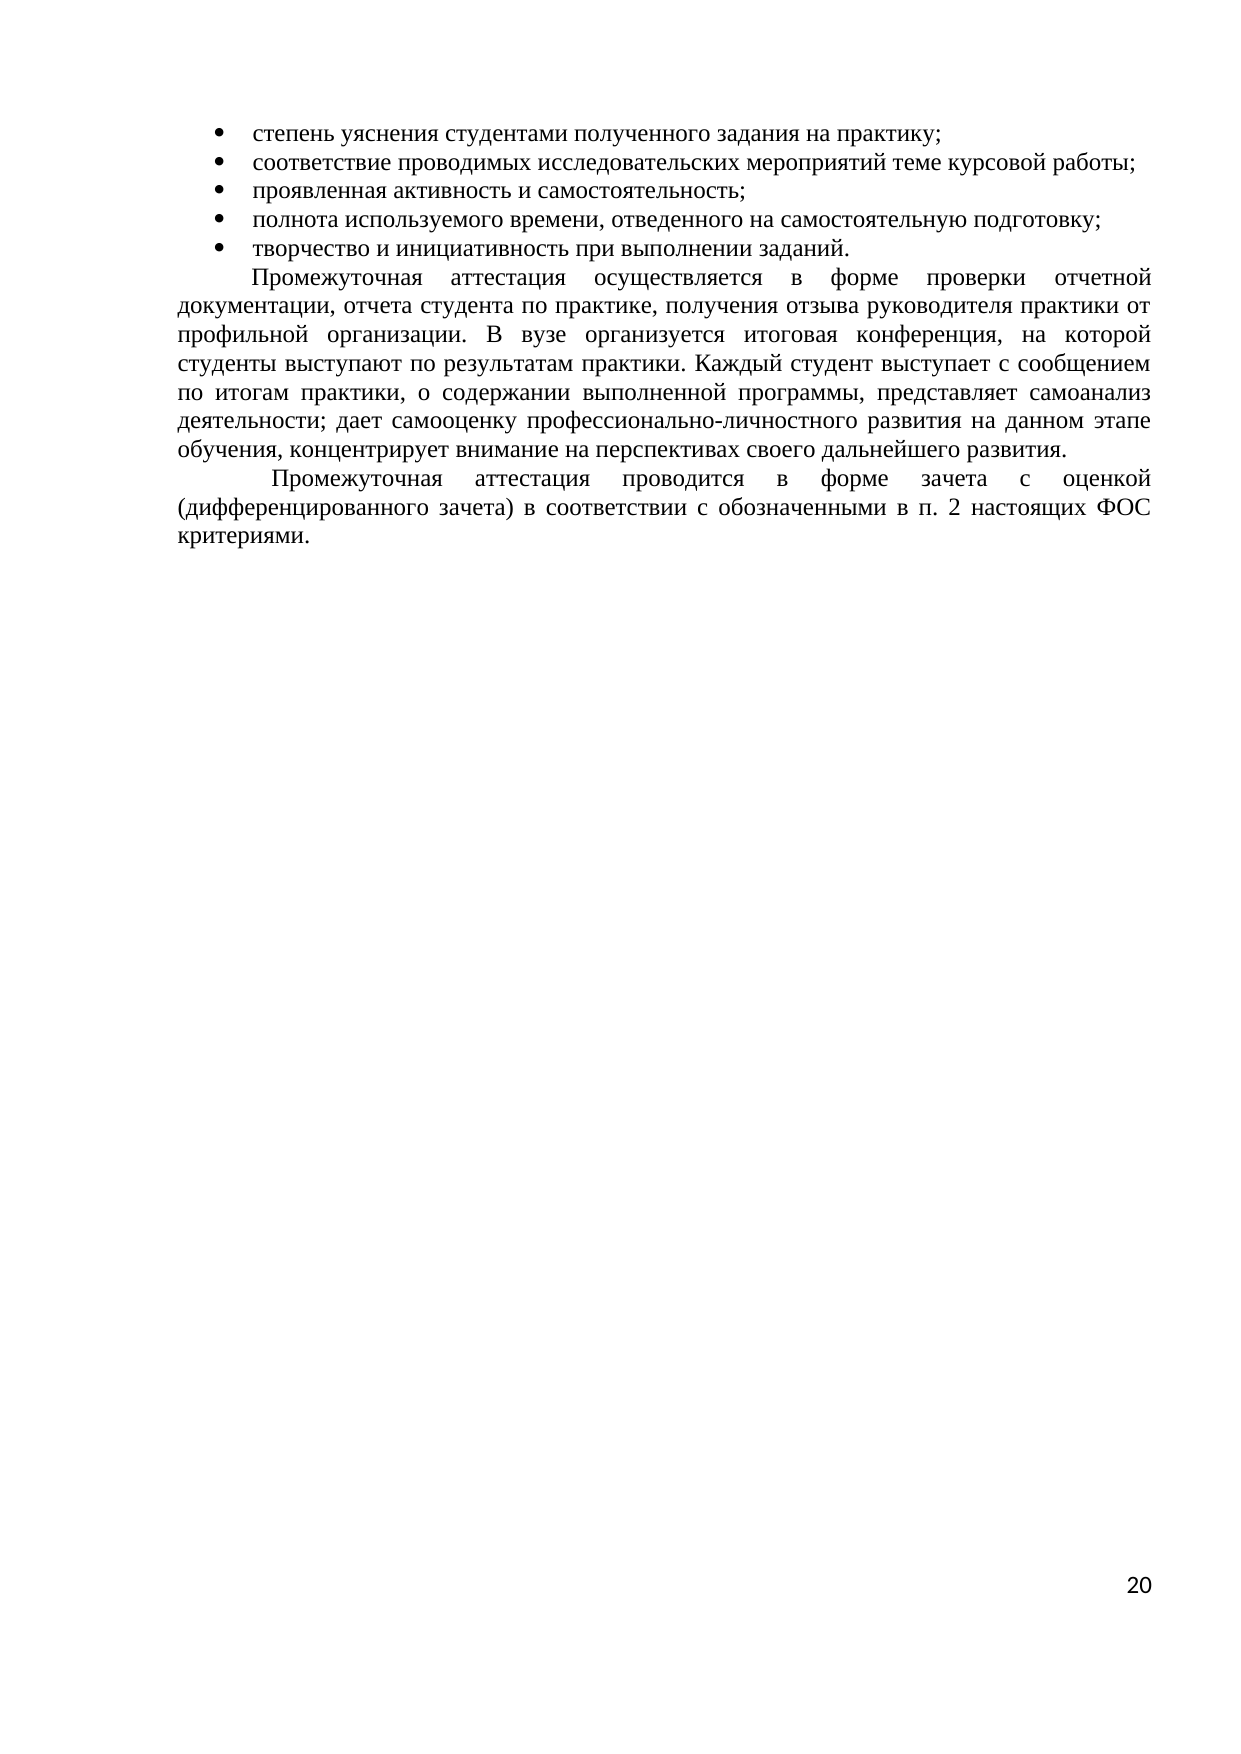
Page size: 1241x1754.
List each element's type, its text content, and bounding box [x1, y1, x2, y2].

text Промежуточная аттестация проводится в форме зачета с оценкой (дифференцированного зачета) в соответствии с обозначенными в п. 2 настоящих ФОС критериями. [177, 463, 1152, 549]
list творчество и инициативность при выполнении заданий. [215, 233, 1152, 262]
list степень уяснения студентами полученного задания на практику; [215, 118, 1152, 147]
text Промежуточная аттестация осуществляется в форме проверки отчетной документации, отчета студента по практике, получения отзыва руководителя практики от профильной организации. В вузе организуется итоговая конференция, на которой студенты выступают по результатам практики. Каждый студент выступает с сообщением по итогам практики, о содержании выполненной программы, представляет самоанализ деятельности; дает самооценку профессионально-личностного развития на данном этапе обучения, концентрирует внимание на перспективах своего дальнейшего развития. [177, 262, 1152, 463]
list проявленная активность и самостоятельность; [215, 176, 1152, 204]
list соответствие проводимых исследовательских мероприятий теме курсовой работы; [215, 147, 1152, 176]
list полнота используемого времени, отведенного на самостоятельную подготовку; [215, 204, 1152, 233]
